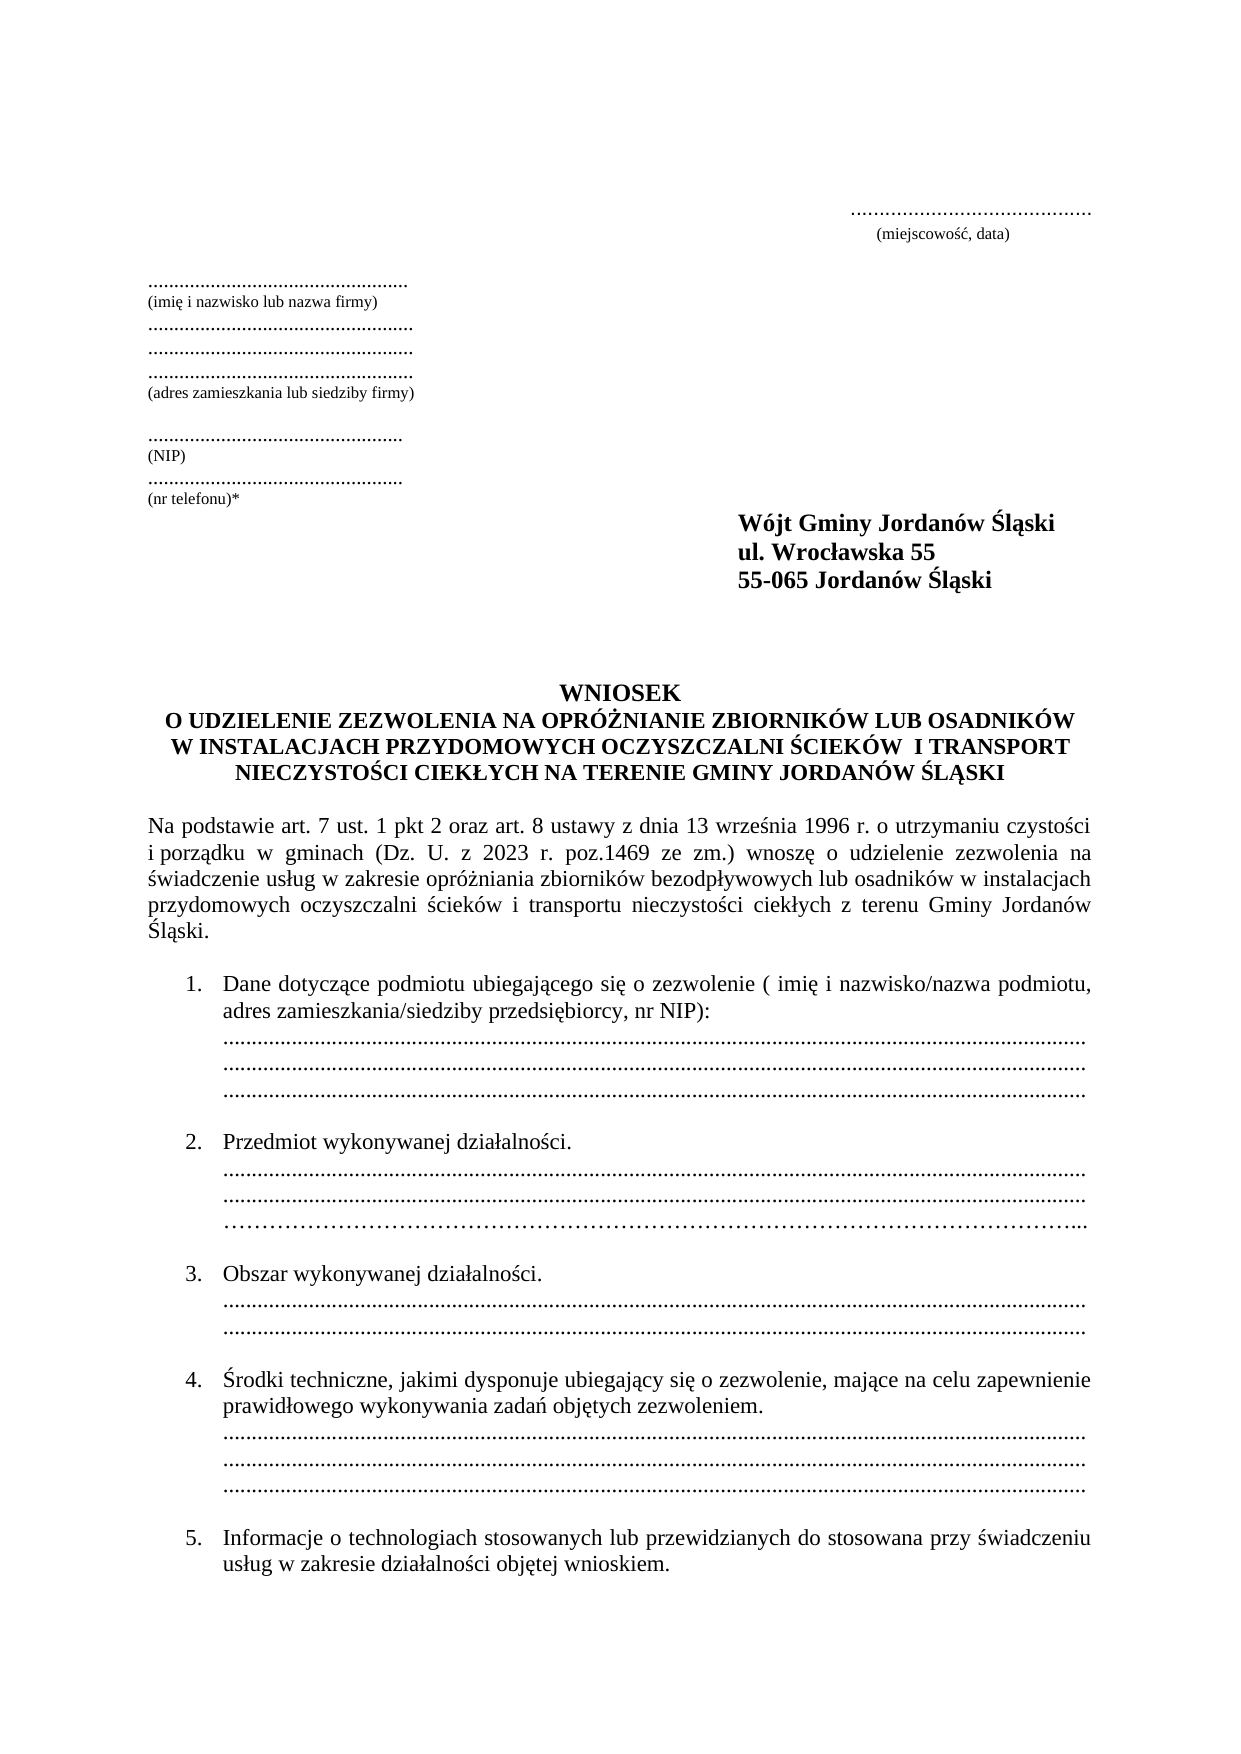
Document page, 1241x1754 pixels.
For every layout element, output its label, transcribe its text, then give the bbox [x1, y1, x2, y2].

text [223, 1418, 1093, 1497]
text O UDZIELENIE ZEZWOLENIA NA OPRÓŻNIANIE ZBIORNIKÓW LUB OSADNIKÓW [148, 707, 1093, 733]
text ................................................... [148, 359, 1093, 383]
list Obszar wykonywanej działalności. [185, 1260, 1093, 1287]
list Środki techniczne, jakimi dysponuje ubiegający się o zezwolenie, mające na celu zapewnienie prawidłowego wykonywania zadań objętych zezwoleniem. [185, 1366, 1093, 1418]
list Informacje o technologiach stosowanych lub przewidzianych do stosowana przy świadczeniu usług w zakresie działalności objętej wnioskiem. [185, 1524, 1093, 1576]
text Wójt Gminy Jordanów Śląski [738, 508, 1093, 537]
text ................................................... [148, 335, 1093, 359]
text (imię i nazwisko lub nazwa firmy) [148, 292, 1093, 311]
text …………………………………………………………………………………………………... [223, 1207, 1093, 1234]
text ul. Wrocławska 55 [738, 537, 1093, 565]
text 55-065 Jordanów Śląski [738, 565, 1093, 594]
text W INSTALACJACH PRZYDOMOWYCH OCZYSZCZALNI ŚCIEKÓW I TRANSPORT NIECZYSTOŚCI CIEKŁYCH NA TERENIE GMINY JORDANÓW ŚLĄSKI [148, 733, 1093, 786]
text (miejscowość, data) [148, 219, 1093, 244]
text (NIP) [148, 446, 1093, 465]
list Przedmiot wykonywanej działalności. [185, 1128, 1093, 1155]
text (adres zamieszkania lub siedziby firmy) [148, 383, 1093, 402]
text .................................................. [148, 268, 1093, 292]
text (nr telefonu)* [148, 489, 1093, 508]
text ................................................. [148, 465, 1093, 489]
text ................................................. [148, 421, 1093, 446]
text .......................................... [148, 196, 1093, 219]
text ................................................... [148, 311, 1093, 335]
text WNIOSEK [148, 678, 1093, 707]
list Dane dotyczące podmiotu ubiegającego się o zezwolenie ( imię i nazwisko/nazwa podmiotu, adres zamieszkania/siedziby przedsiębiorcy, nr NIP): [185, 970, 1093, 1023]
text Na podstawie art. 7 ust. 1 pkt 2 oraz art. 8 ustawy z dnia 13 września 1996 r. o utrzymaniu czystości i porządku w gminach (Dz. U. z 2023 r. poz.1469 ze zm.) wnoszę o udzielenie zezwolenia na świadczenie usług w zakresie opróżniania zbiorników bezodpływowych lub osadników w instalacjach przydomowych oczyszczalni ścieków i transportu nieczystości ciekłych z terenu Gminy Jordanów Śląski. [148, 812, 1093, 944]
